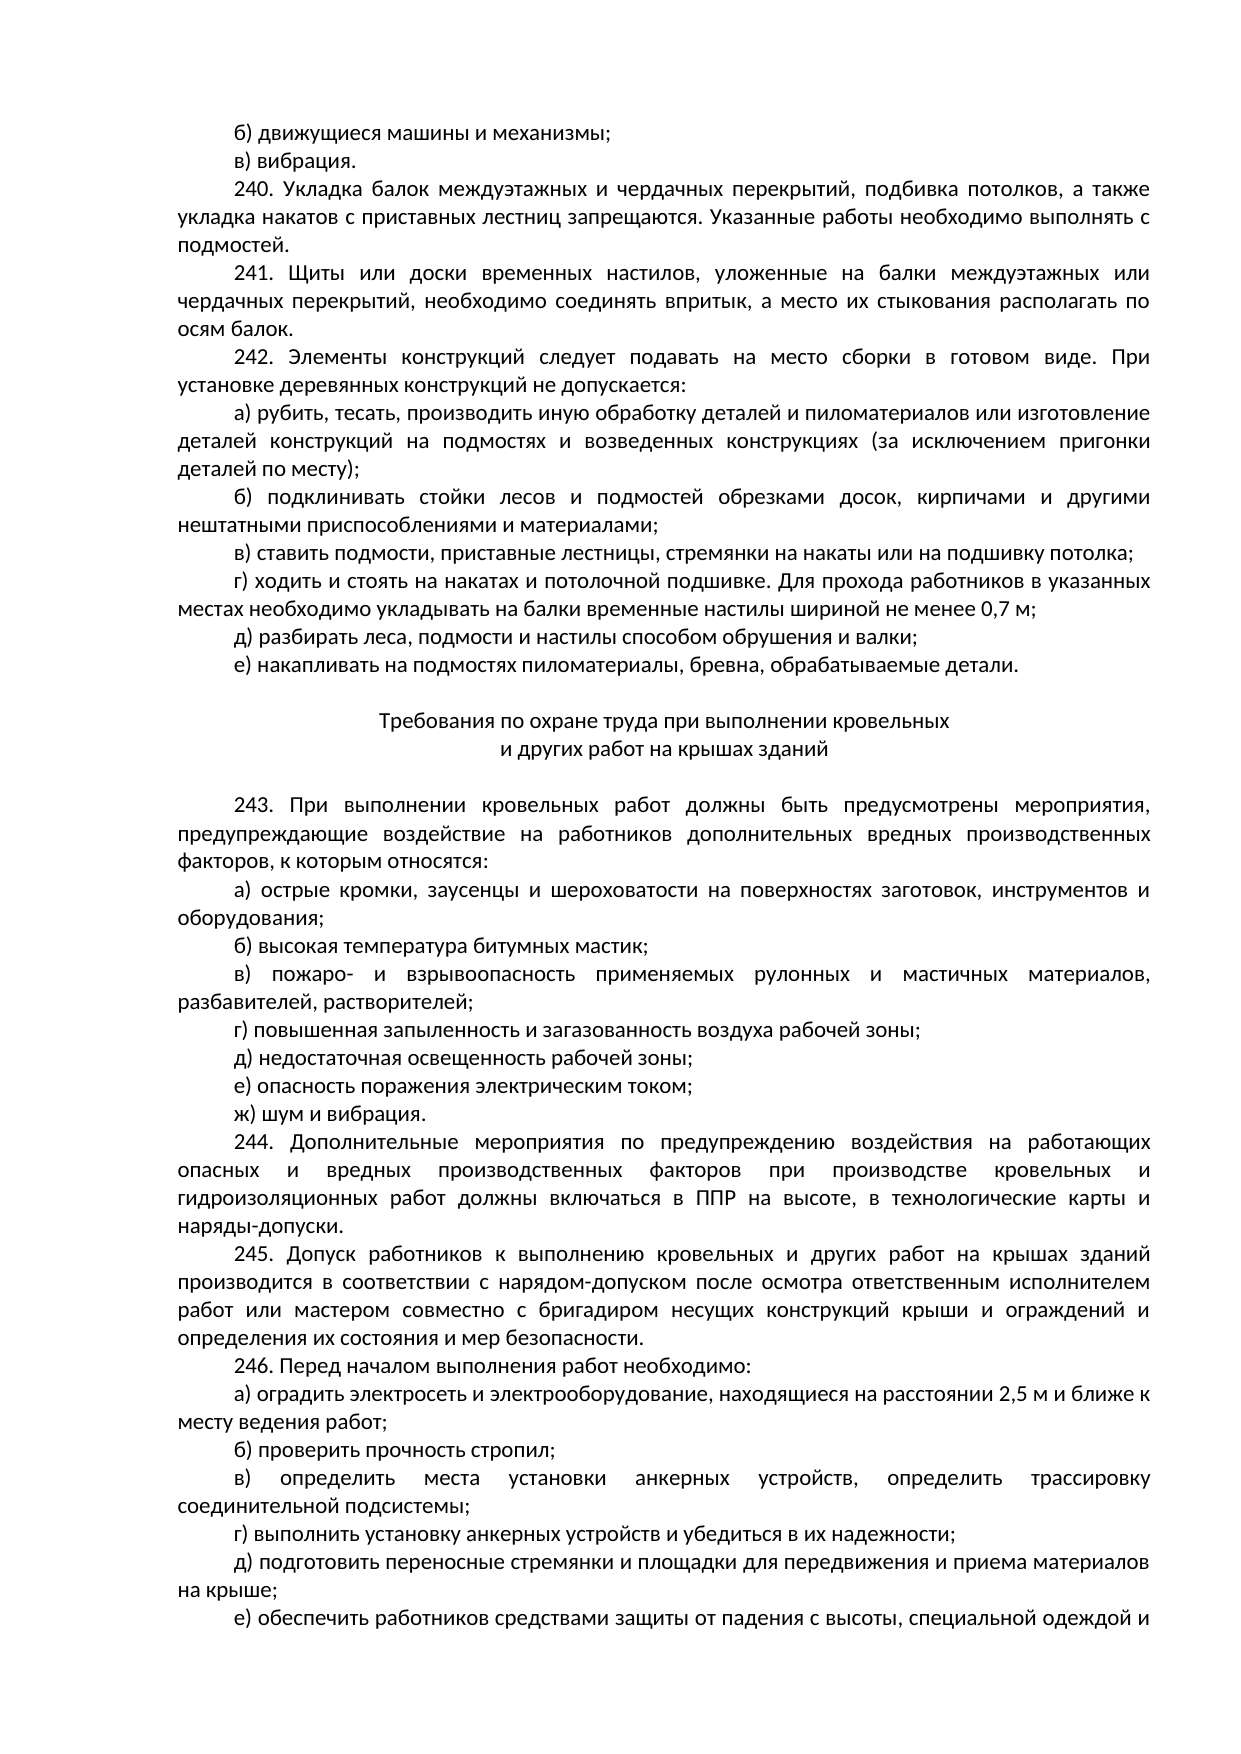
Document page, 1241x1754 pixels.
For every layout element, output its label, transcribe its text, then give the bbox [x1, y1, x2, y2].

text в) пожаро- и взрывоопасность применяемых рулонных и мастичных материалов, разбавителей, растворителей; [177, 959, 1152, 1015]
text г) ходить и стоять на накатах и потолочной подшивке. Для прохода работников в указанных местах необходимо укладывать на балки временные настилы шириной не менее 0,7 м; [177, 566, 1152, 622]
text 241. Щиты или доски временных настилов, уложенные на балки междуэтажных или чердачных перекрытий, необходимо соединять впритык, а место их стыкования располагать по осям балок. [177, 258, 1152, 342]
text и других работ на крышах зданий [177, 734, 1152, 763]
text 242. Элементы конструкций следует подавать на место сборки в готовом виде. При установке деревянных конструкций не допускается: [177, 342, 1152, 398]
text 240. Укладка балок междуэтажных и чердачных перекрытий, подбивка потолков, а также укладка накатов с приставных лестниц запрещаются. Указанные работы необходимо выполнять с подмостей. [177, 174, 1152, 258]
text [177, 1603, 1152, 1631]
text 246. Перед началом выполнения работ необходимо: [177, 1351, 1152, 1379]
text 245. Допуск работников к выполнению кровельных и других работ на крышах зданий производится в соответствии с нарядом-допуском после осмотра ответственным исполнителем работ или мастером совместно с бригадиром несущих конструкций крыши и ограждений и определения их состояния и мер безопасности. [177, 1239, 1152, 1351]
text д) недостаточная освещенность рабочей зоны; [177, 1043, 1152, 1071]
text б) подклинивать стойки лесов и подмостей обрезками досок, кирпичами и другими нештатными приспособлениями и материалами; [177, 482, 1152, 538]
text 243. При выполнении кровельных работ должны быть предусмотрены мероприятия, предупреждающие воздействие на работников дополнительных вредных производственных факторов, к которым относятся: [177, 791, 1152, 875]
text а) оградить электросеть и электрооборудование, находящиеся на расстоянии 2,5 м и ближе к месту ведения работ; [177, 1379, 1152, 1435]
text е) опасность поражения электрическим током; [177, 1071, 1152, 1099]
text б) высокая температура битумных мастик; [177, 931, 1152, 959]
text а) рубить, тесать, производить иную обработку деталей и пиломатериалов или изготовление деталей конструкций на подмостях и возведенных конструкциях (за исключением пригонки деталей по месту); [177, 398, 1152, 482]
text д) подготовить переносные стремянки и площадки для передвижения и приема материалов на крыше; [177, 1547, 1152, 1603]
text а) острые кромки, заусенцы и шероховатости на поверхностях заготовок, инструментов и оборудования; [177, 875, 1152, 931]
text г) выполнить установку анкерных устройств и убедиться в их надежности; [177, 1519, 1152, 1547]
text д) разбирать леса, подмости и настилы способом обрушения и валки; [177, 622, 1152, 651]
text Требования по охране труда при выполнении кровельных [177, 707, 1152, 734]
text б) движущиеся машины и механизмы; [177, 118, 1152, 146]
text е) накапливать на подмостях пиломатериалы, бревна, обрабатываемые детали. [177, 651, 1152, 678]
text г) повышенная запыленность и загазованность воздуха рабочей зоны; [177, 1015, 1152, 1043]
text 244. Дополнительные мероприятия по предупреждению воздействия на работающих опасных и вредных производственных факторов при производстве кровельных и гидроизоляционных работ должны включаться в ППР на высоте, в технологические карты и наряды-допуски. [177, 1127, 1152, 1239]
text в) определить места установки анкерных устройств, определить трассировку соединительной подсистемы; [177, 1463, 1152, 1519]
text в) вибрация. [177, 146, 1152, 174]
text ж) шум и вибрация. [177, 1099, 1152, 1127]
text в) ставить подмости, приставные лестницы, стремянки на накаты или на подшивку потолка; [177, 538, 1152, 566]
text б) проверить прочность стропил; [177, 1435, 1152, 1463]
